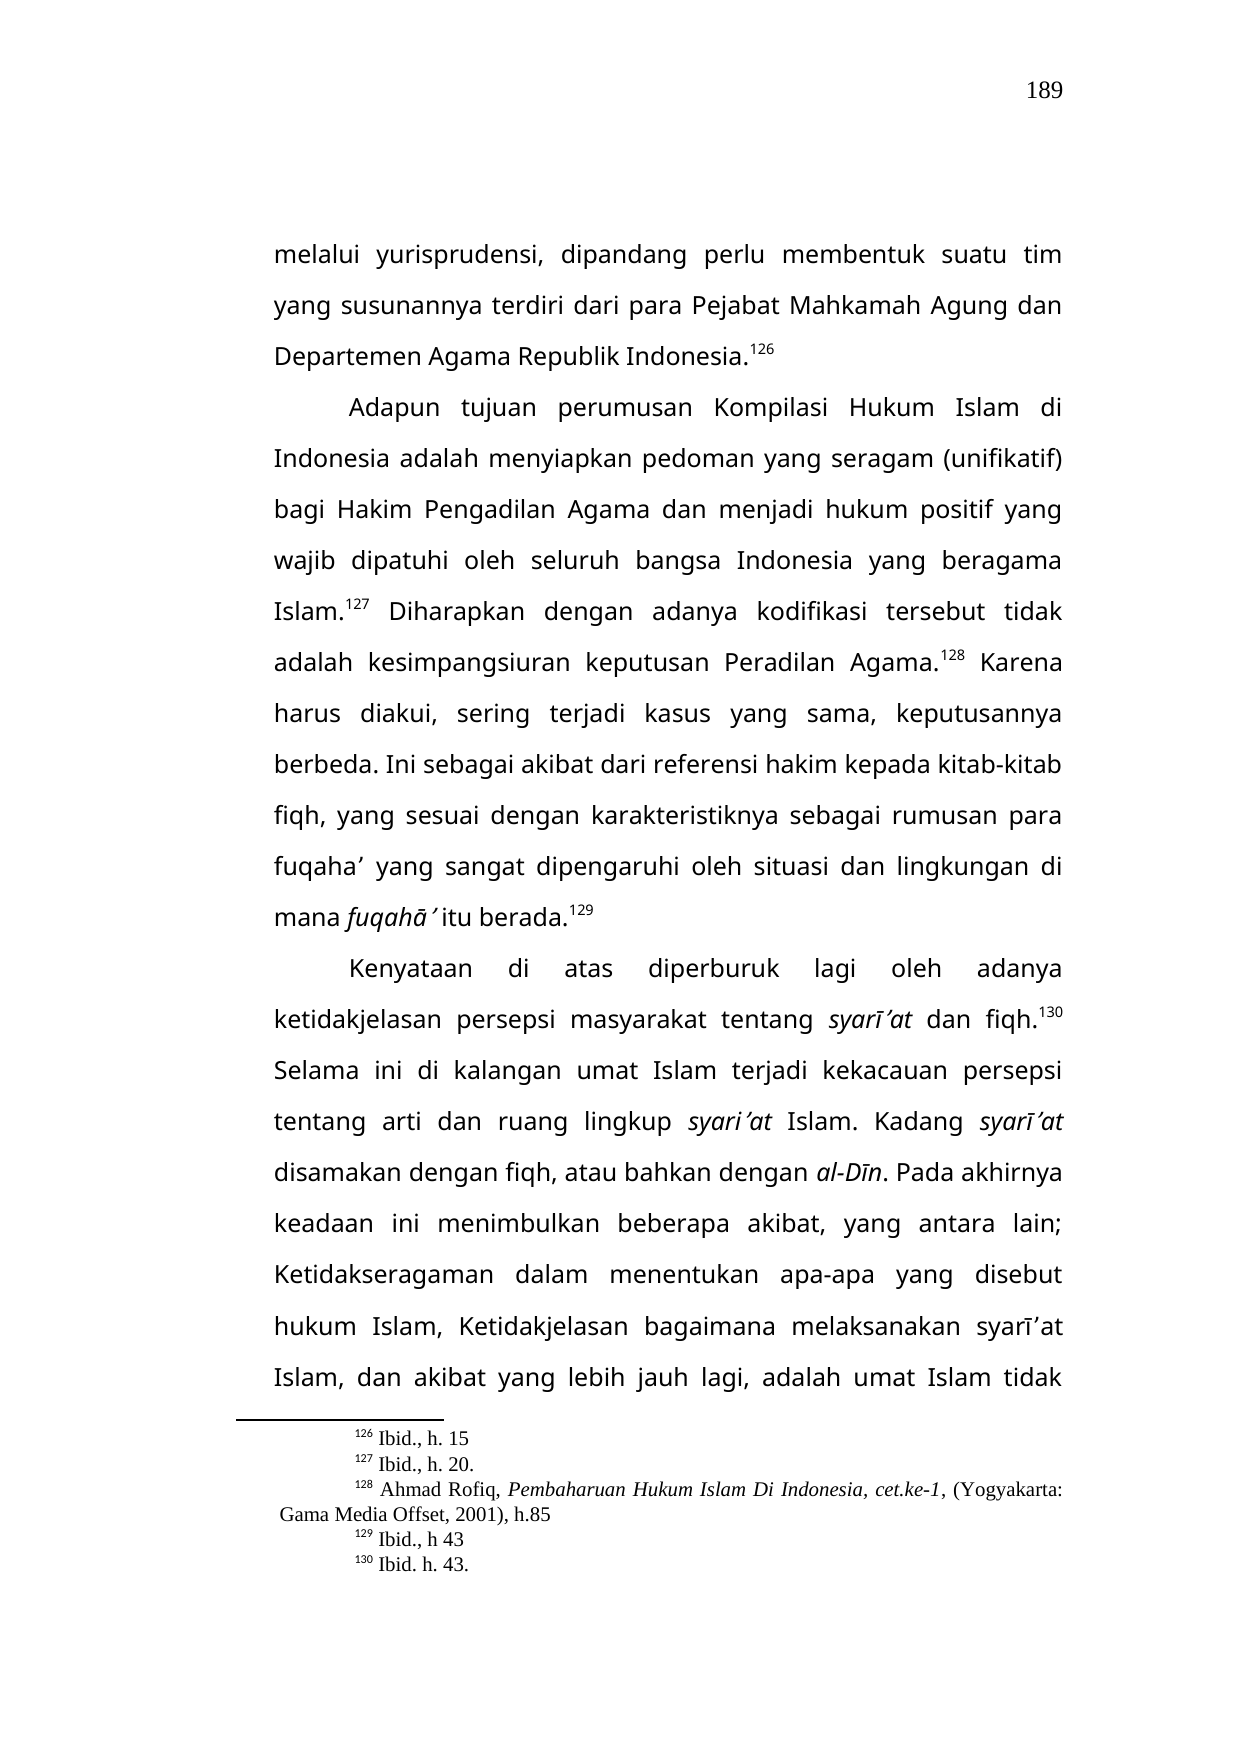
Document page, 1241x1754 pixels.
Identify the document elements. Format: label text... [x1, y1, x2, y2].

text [274, 951, 1063, 1393]
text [274, 236, 1063, 372]
text Adapun tujuan perumusan Kompilasi Hukum Islam di Indonesia adalah menyiapkan pedoman yang seragam (unifikatif) bagi Hakim Pengadilan Agama dan menjadi hukum positif yang wajib dipatuhi oleh seluruh bangsa Indonesia yang beragama Islam. Diharapkan dengan adanya kodifikasi tersebut tidak adalah kesimpangsiuran keputusan Peradilan Agama. Karena harus diakui, sering terjadi kasus yang sama, keputusannya berbeda. Ini sebagai akibat dari referensi hakim kepada kitab-kitab fiqh, yang sesuai dengan karakteristiknya sebagai rumusan para fuqaha’ yang sangat dipengaruhi oleh situasi dan lingkungan di mana fuqahā’ itu berada. [274, 389, 1063, 934]
